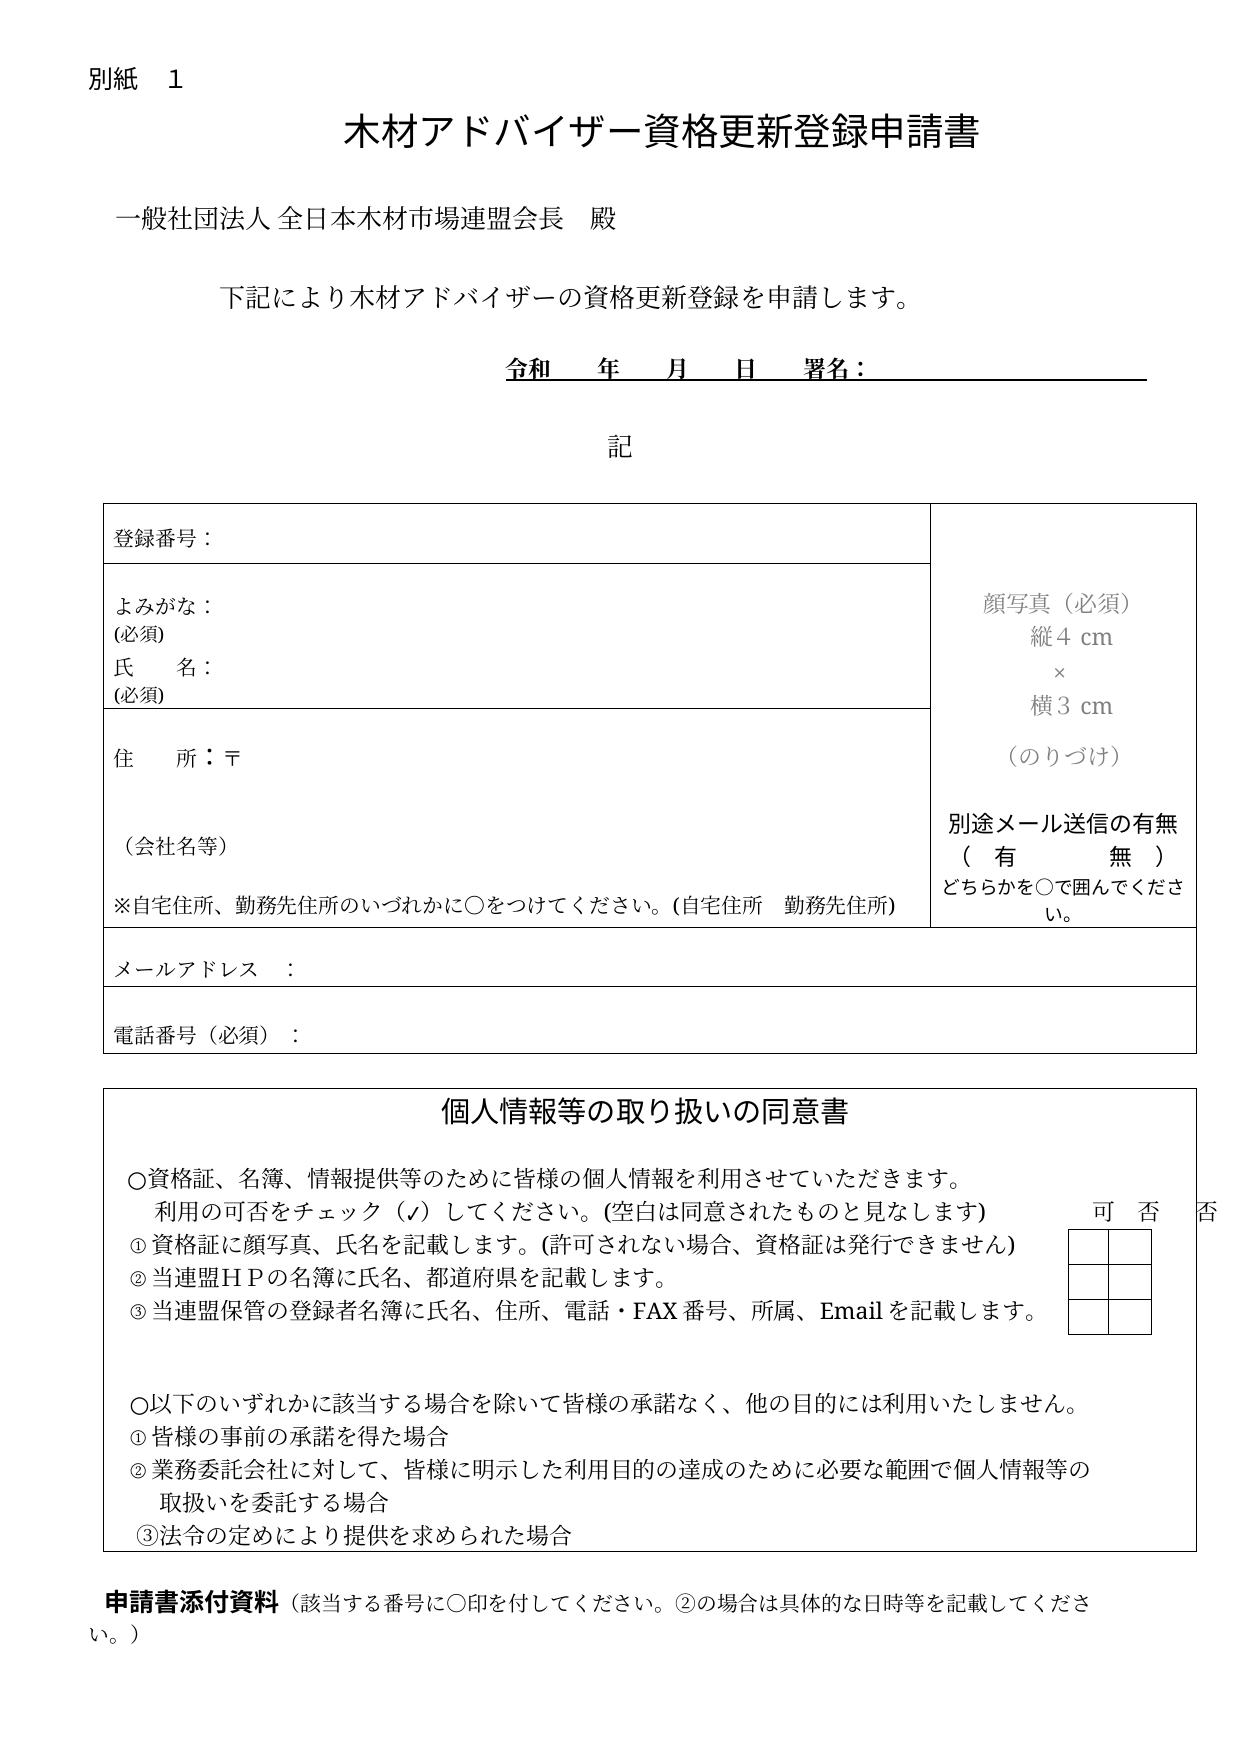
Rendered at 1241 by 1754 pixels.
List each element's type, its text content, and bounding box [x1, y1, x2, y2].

table_header 個人情報等の取り扱いの同意書 ○資格証、名簿、情報提供等のために皆様の個人情報を利用させていただきます。 利用の可否をチェック（✔）してください。(空白は同意されたものと見なします) 可 否 否 ①資格証に顔写真、氏名を記載します。(許可されない場合、資格証は発行できません) ②当連盟ＨＰの名簿に氏名、都道府県を記載します。 ③当連盟保管の登録者名簿に氏名、住所、電話・FAX番号、所属、Emailを記載します。 ○以下のいずれかに該当する場合を除いて皆様の承諾なく、他の目的には利用いたしません。 ①皆様の事前の承諾を得た場合 ②業務委託会社に対して、皆様に明示した利用目的の達成のために必要な範囲で個人情報等の 取扱いを委託する場合 ③法令の定めにより提供を求められた場合 [104, 1089, 1196, 1551]
table_cell 電話番号（必須） ： [104, 987, 1196, 1053]
text 木材アドバイザー資格更新登録申請書 [89, 102, 1152, 156]
text 令和 年 月 日 署名： [89, 351, 1152, 384]
text 下記により木材アドバイザーの資格更新登録を申請します。 [89, 278, 1152, 315]
table_cell メールアドレス ： [104, 928, 1196, 986]
text 別紙 １ [89, 59, 1152, 95]
table_header 顔写真（必須） 縦４cm × 横３cm （のりづけ） 別途メール送信の有無 （ 有 無 ） どちらかを○で囲んでください。 [931, 504, 1196, 927]
table_header 登録番号： [104, 504, 930, 563]
text 一般社団法人 全日本木材市場連盟会長 殿 [89, 198, 1152, 236]
text 申請書添付資料（該当する番号に○印を付してください。②の場合は具体的な日時等を記載してください。） [89, 1582, 1152, 1648]
table_cell よみがな： (必須) 氏 名： (必須) [104, 564, 930, 708]
text 記 [89, 426, 1152, 464]
table_cell 住 所：〒 （会社名等） ※自宅住所、勤務先住所のいづれかに〇をつけてください。(自宅住所 勤務先住所) [104, 709, 930, 927]
